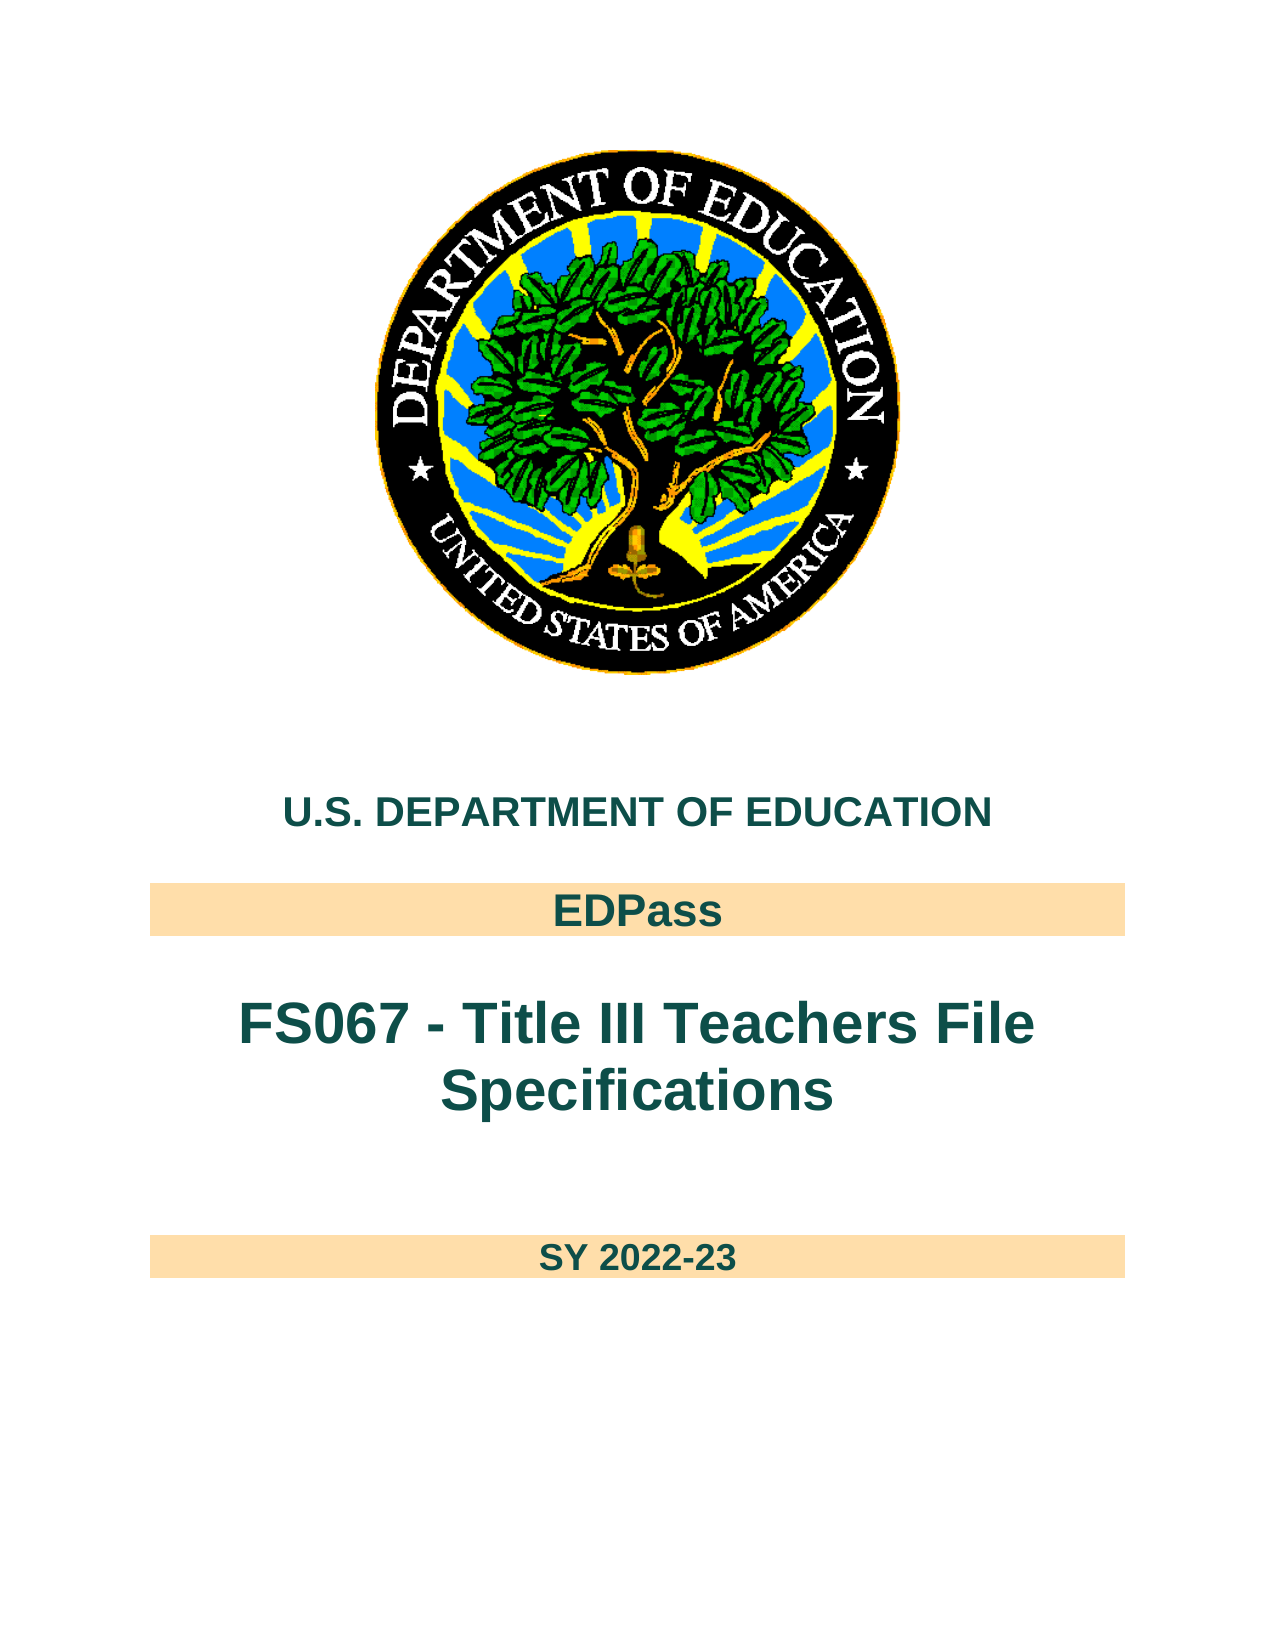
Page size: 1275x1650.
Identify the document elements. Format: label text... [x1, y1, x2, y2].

title EDPass [150, 883, 1125, 936]
picture [375, 150, 901, 675]
table_header FS067 - Title III Teachers File Specifications [150, 989, 1125, 1235]
table_cell SY 2022-23 [150, 1235, 1125, 1278]
title U.S. DEPARTMENT OF EDUCATION [150, 787, 1125, 835]
